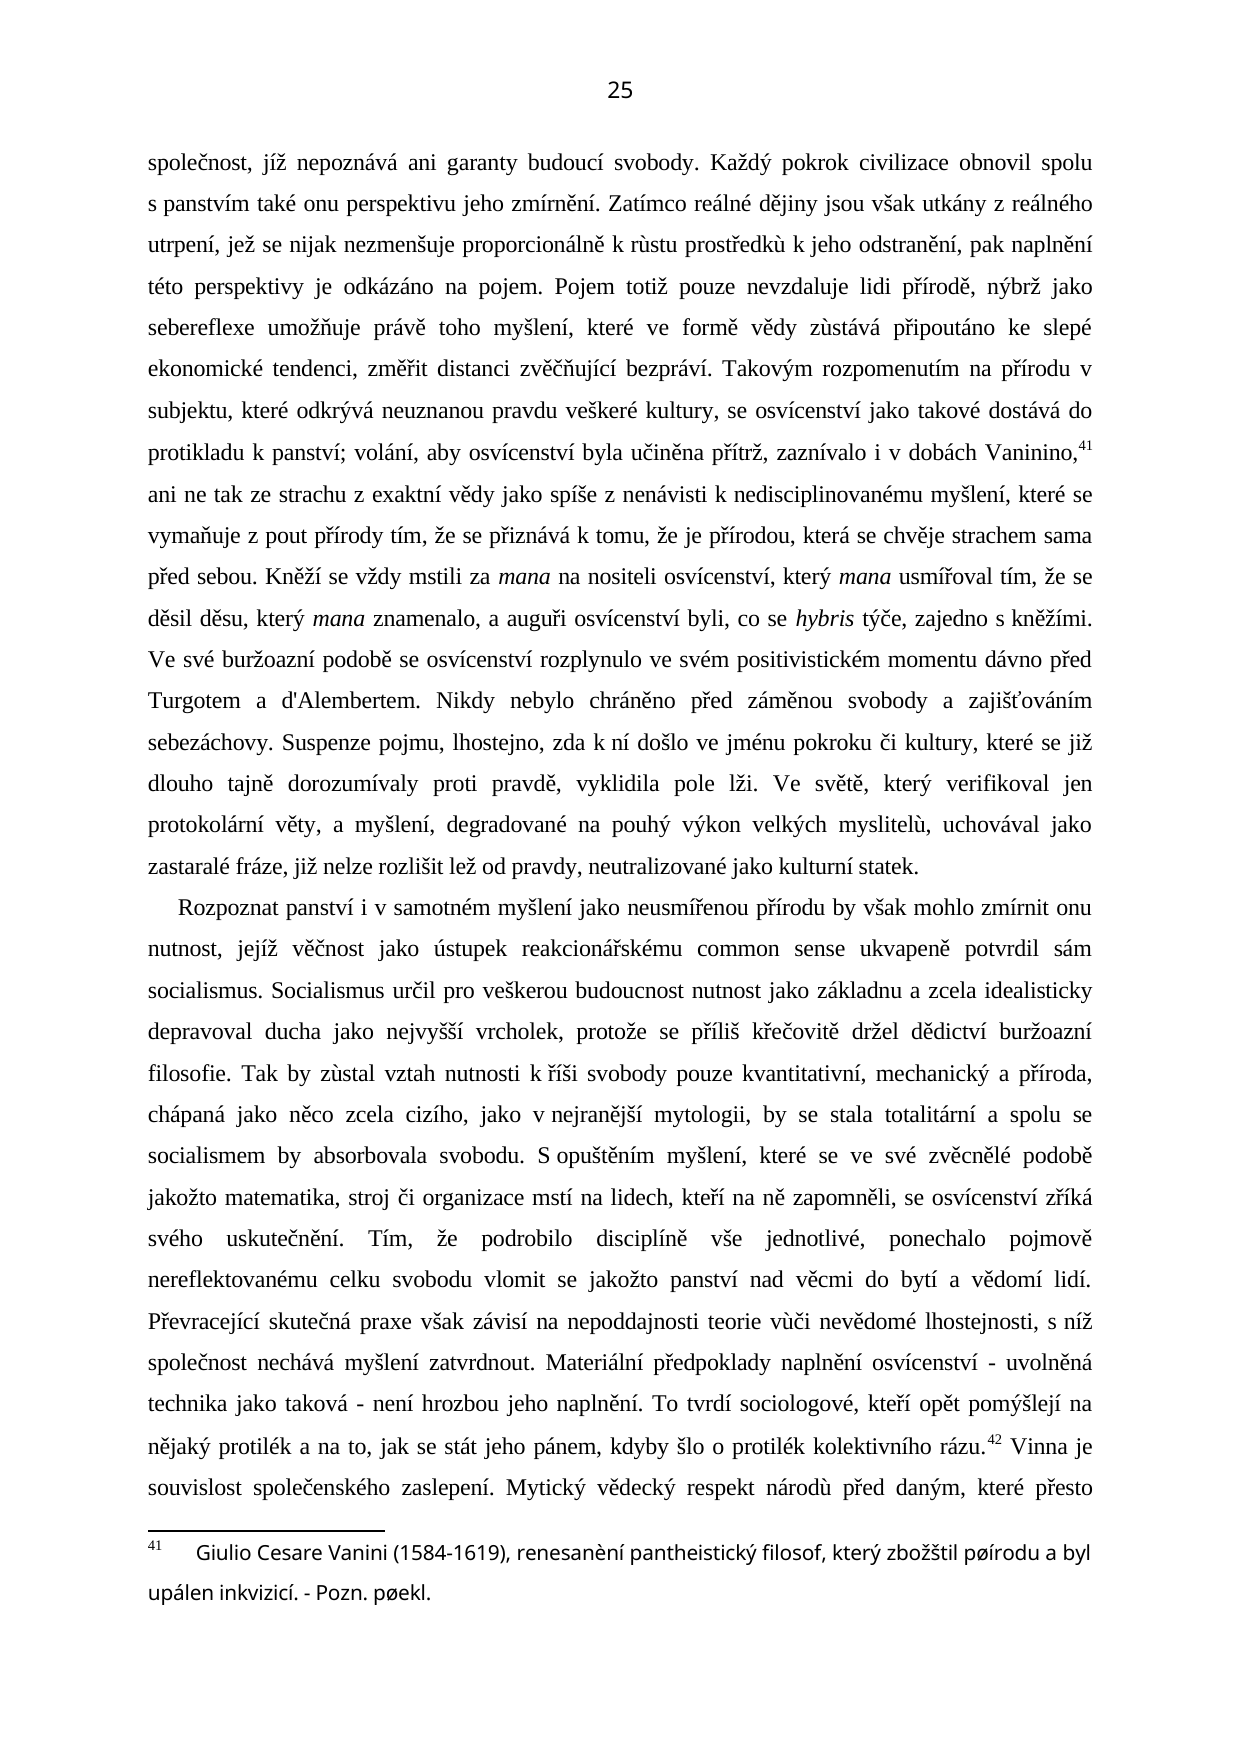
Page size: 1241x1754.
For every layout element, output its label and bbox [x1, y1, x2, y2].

text [148, 148, 1093, 879]
text [148, 893, 1093, 1501]
